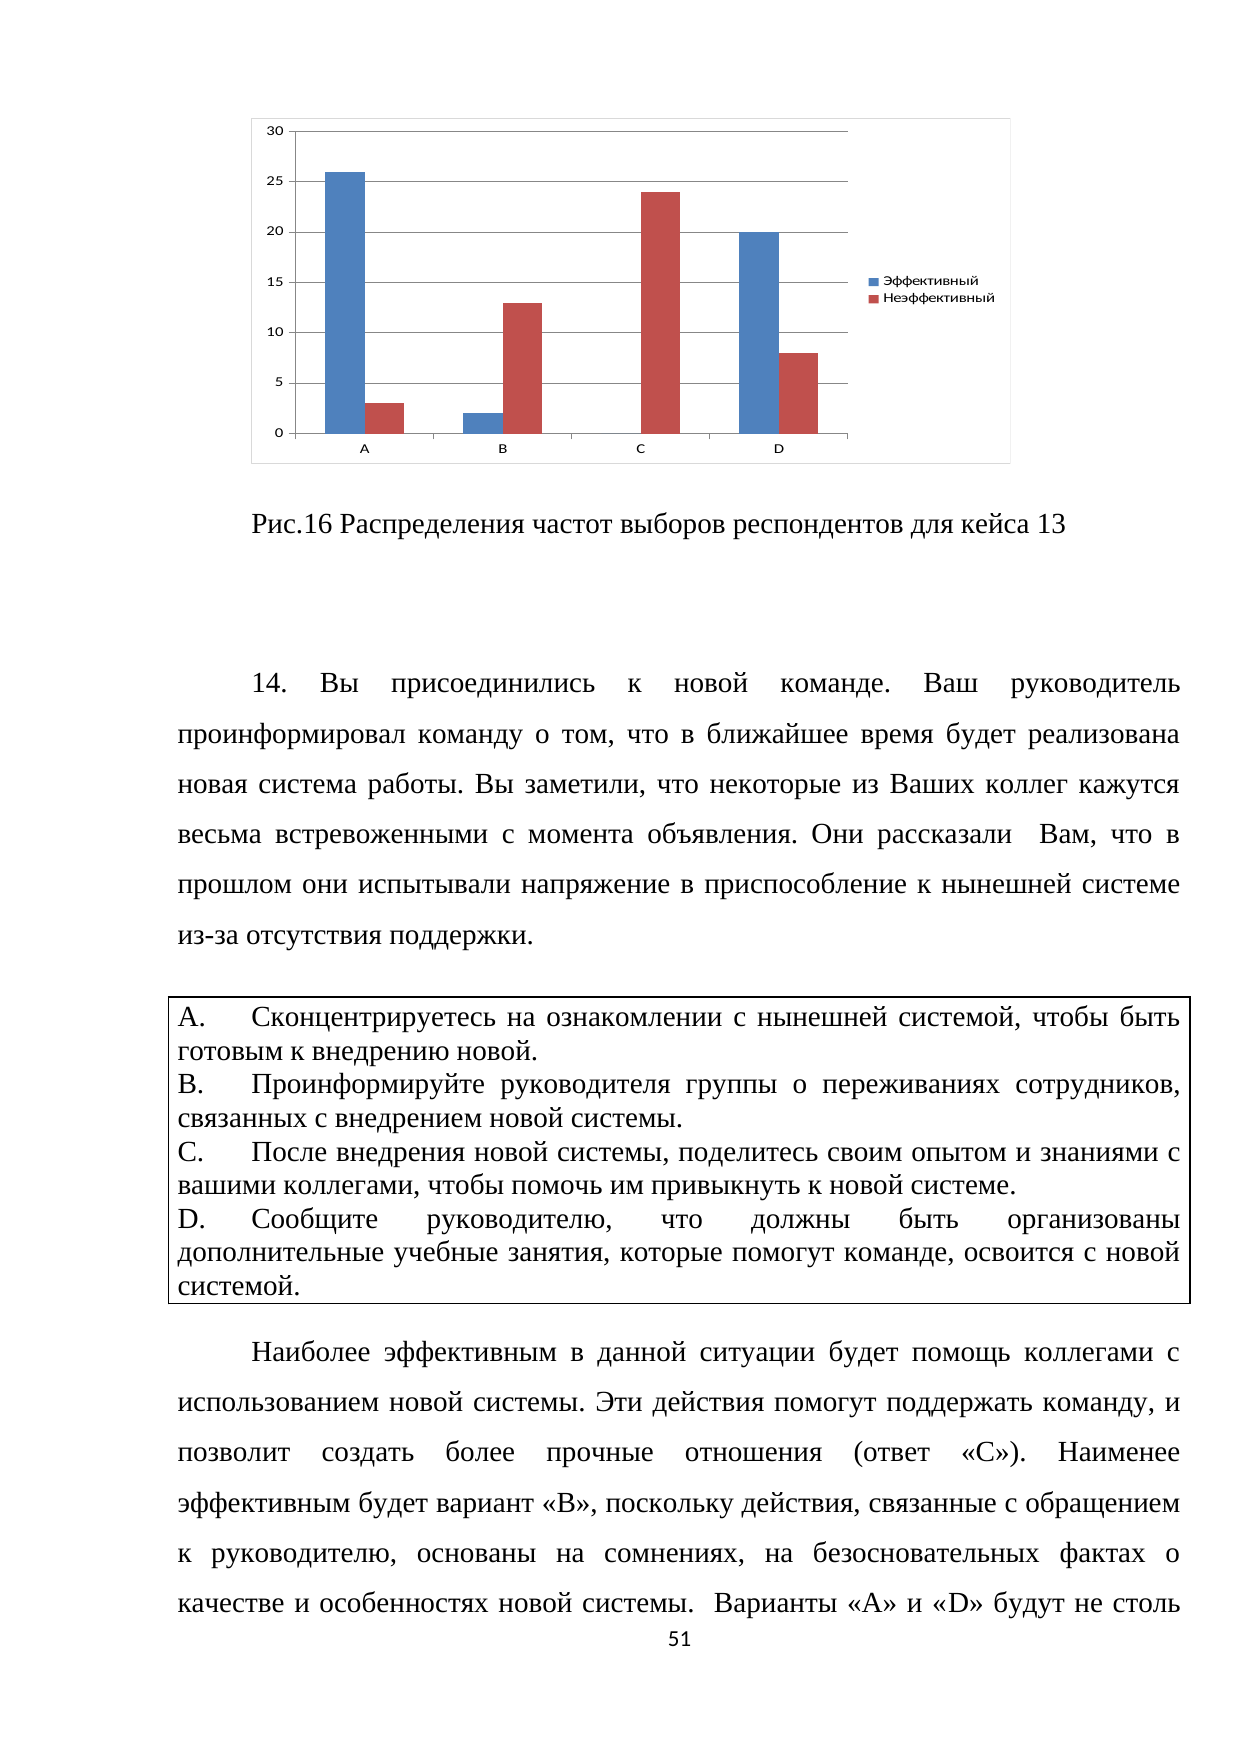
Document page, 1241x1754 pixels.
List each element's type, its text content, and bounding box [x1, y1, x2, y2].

text Рис.16 Распределения частот выборов респондентов для кейса 13 [177, 506, 1181, 540]
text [177, 1334, 1181, 1619]
list После внедрения новой системы, поделитесь своим опытом и знаниями с вашими коллегами, чтобы помочь им привыкнуть к новой системе. [177, 1134, 1181, 1198]
text 14. Вы присоединились к новой команде. Ваш руководитель проинформировал команду о том, что в ближайшее время будет реализована новая система работы. Вы заметили, что некоторые из Ваших коллег кажутся весьма встревоженными с момента объявления. Они рассказали Вам, что в прошлом они испытывали напряжение в приспособление к нынешней системе из-за отсутствия поддержки. [177, 665, 1181, 951]
list Проинформируйте руководителя группы о переживаниях сотрудников, связанных с внедрением новой системы. [177, 1067, 1181, 1134]
list Сконцентрируетесь на ознакомлении с нынешней системой, чтобы быть готовым к внедрению новой. [169, 998, 1189, 1067]
list Сообщите руководителю, что должны быть организованы дополнительные учебные занятия, которые помогут команде, освоится с новой системой. [169, 1198, 1189, 1303]
